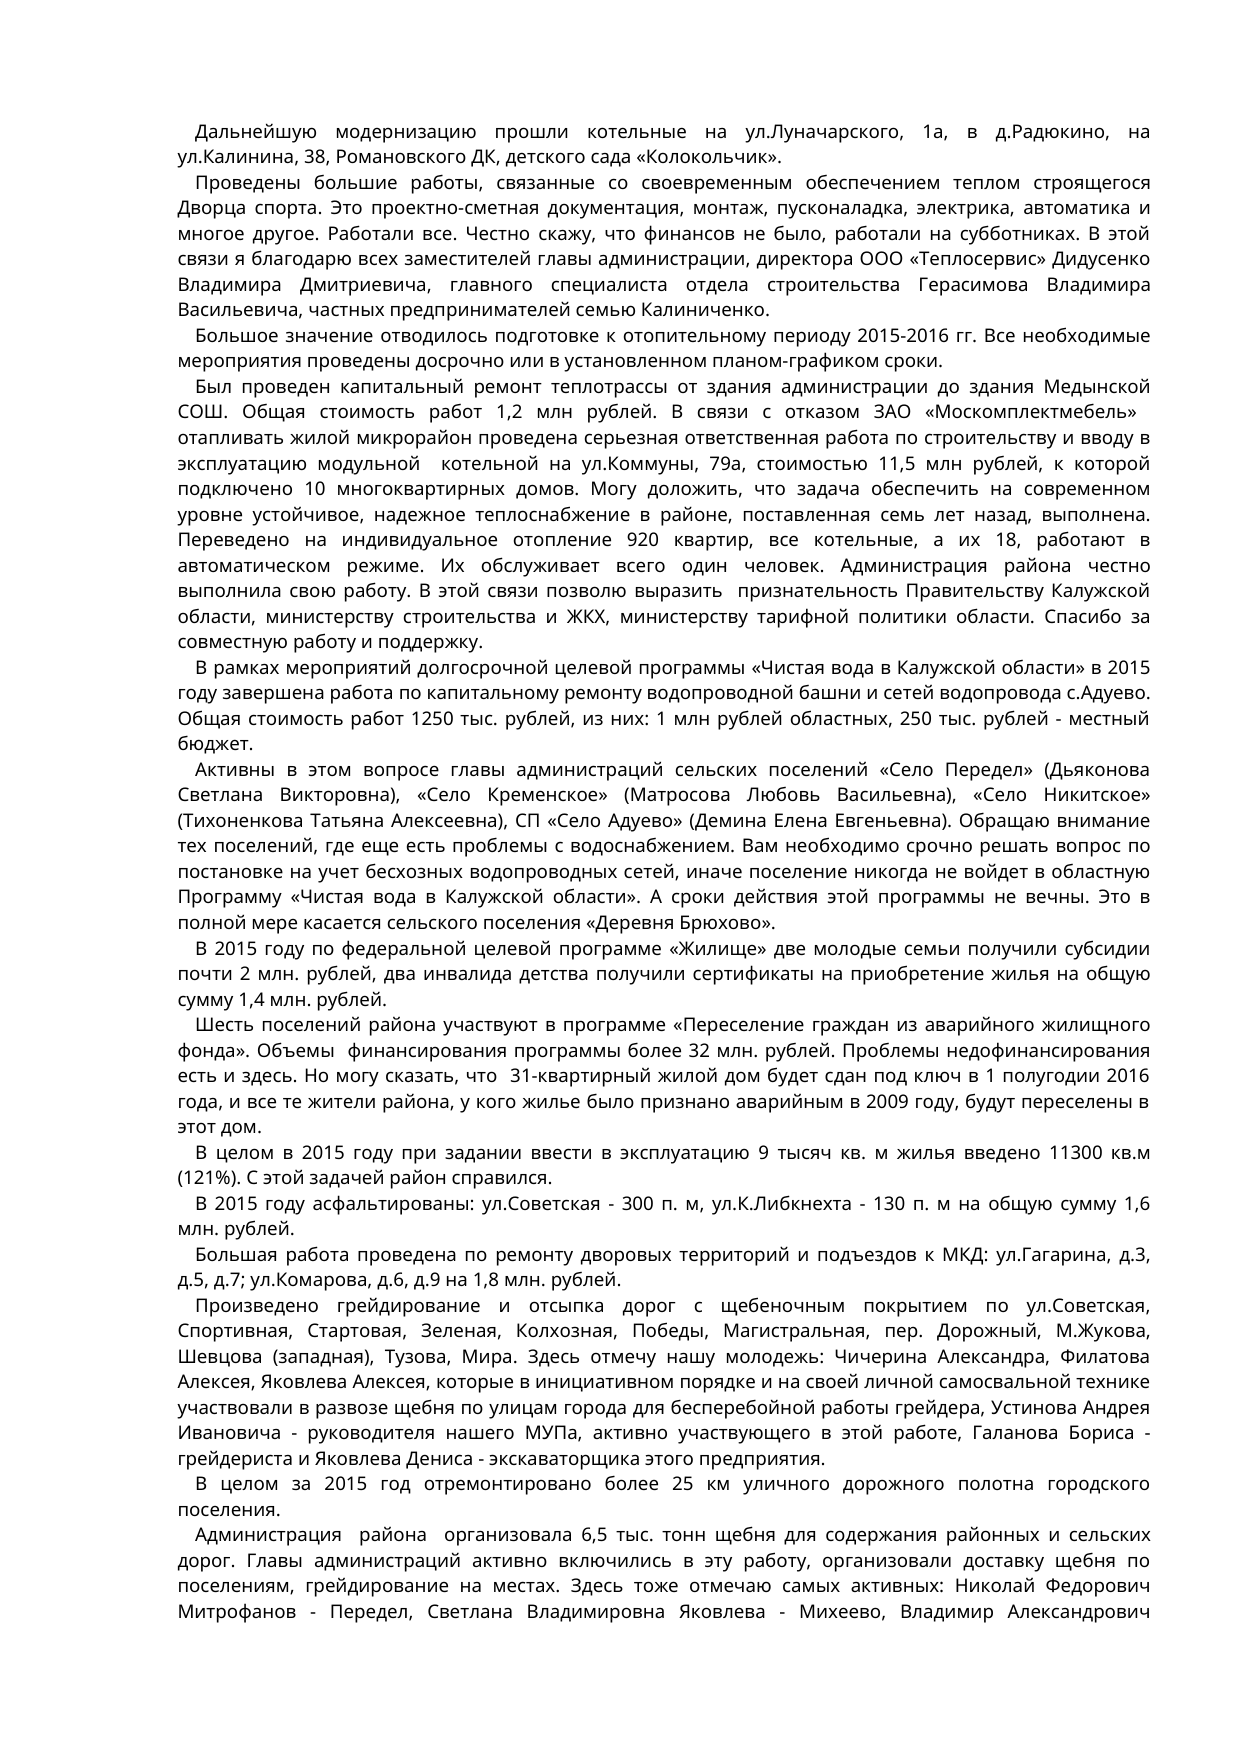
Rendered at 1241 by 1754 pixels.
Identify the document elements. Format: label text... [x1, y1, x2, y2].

text Был проведен капитальный ремонт теплотрассы от здания администрации до здания Медынской СОШ. Общая стоимость работ 1,2 млн рублей. В связи с отказом ЗАО «Москомплектмебель» отапливать жилой микрорайон проведена серьезная ответственная работа по строительству и вводу в эксплуатацию модульной котельной на ул.Коммуны, 79а, стоимостью 11,5 млн рублей, к которой подключено 10 многоквартирных домов. Могу доложить, что задача обеспечить на современном уровне устойчивое, надежное теплоснабжение в районе, поставленная семь лет назад, выполнена. Переведено на индивидуальное отопление 920 квартир, все котельные, а их 18, работают в автоматическом режиме. Их обслуживает всего один человек. Администрация района честно выполнила свою работу. В этой связи позволю выразить признательность Правительству Калужской области, министерству строительства и ЖКХ, министерству тарифной политики области. Спасибо за совместную работу и поддержку. [177, 373, 1152, 654]
text Дальнейшую модернизацию прошли котельные на ул.Луначарского, 1а, в д.Радюкино, на ул.Калинина, 38, Романовского ДК, детского сада «Колокольчик». [177, 118, 1152, 169]
text Произведено грейдирование и отсыпка дорог с щебеночным покрытием по ул.Советская, Спортивная, Стартовая, Зеленая, Колхозная, Победы, Магистральная, пер. Дорожный, М.Жукова, Шевцова (западная), Тузова, Мира. Здесь отмечу нашу молодежь: Чичерина Александра, Филатова Алексея, Яковлева Алексея, которые в инициативном порядке и на своей личной самосвальной технике участвовали в развозе щебня по улицам города для бесперебойной работы грейдера, Устинова Андрея Ивановича - руководителя нашего МУПа, активно участвующего в этой работе, Галанова Бориса - грейдериста и Яковлева Дениса - экскаваторщика этого предприятия. [177, 1292, 1152, 1471]
text Большое значение отводилось подготовке к отопительному периоду 2015-2016 гг. Все необходимые мероприятия проведены досрочно или в установленном планом-графиком сроки. [177, 322, 1152, 373]
text В рамках мероприятий долгосрочной целевой программы «Чистая вода в Калужской области» в 2015 году завершена работа по капитальному ремонту водопроводной башни и сетей водопровода с.Адуево. Общая стоимость работ 1250 тыс. рублей, из них: 1 млн рублей областных, 250 тыс. рублей - местный бюджет. [177, 654, 1152, 756]
text Шесть поселений района участвуют в программе «Переселение граждан из аварийного жилищного фонда». Объемы финансирования программы более 32 млн. рублей. Проблемы недофинансирования есть и здесь. Но могу сказать, что 31-квартирный жилой дом будет сдан под ключ в 1 полугодии 2016 года, и все те жители района, у кого жилье было признано аварийным в 2009 году, будут переселены в этот дом. [177, 1011, 1152, 1139]
text Большая работа проведена по ремонту дворовых территорий и подъездов к МКД: ул.Гагарина, д.3, д.5, д.7; ул.Комарова, д.6, д.9 на 1,8 млн. рублей. [177, 1241, 1152, 1292]
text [177, 1522, 1152, 1624]
text В 2015 году по федеральной целевой программе «Жилище» две молодые семьи получили субсидии почти 2 млн. рублей, два инвалида детства получили сертификаты на приобретение жилья на общую сумму 1,4 млн. рублей. [177, 935, 1152, 1011]
text Активны в этом вопросе главы администраций сельских поселений «Село Передел» (Дьяконова Светлана Викторовна), «Село Кременское» (Матросова Любовь Васильевна), «Село Никитское» (Тихоненкова Татьяна Алексеевна), СП «Село Адуево» (Демина Елена Евгеньевна). Обращаю внимание тех поселений, где еще есть проблемы с водоснабжением. Вам необходимо срочно решать вопрос по постановке на учет бесхозных водопроводных сетей, иначе поселение никогда не войдет в областную Программу «Чистая вода в Калужской области». А сроки действия этой программы не вечны. Это в полной мере касается сельского поселения «Деревня Брюхово». [177, 756, 1152, 935]
text В целом в 2015 году при задании ввести в эксплуатацию 9 тысяч кв. м жилья введено 11300 кв.м (121%). С этой задачей район справился. [177, 1139, 1152, 1190]
text В целом за 2015 год отремонтировано более 25 км уличного дорожного полотна городского поселения. [177, 1471, 1152, 1522]
text Проведены большие работы, связанные со своевременным обеспечением теплом строящегося Дворца спорта. Это проектно-сметная документация, монтаж, пусконаладка, электрика, автоматика и многое другое. Работали все. Честно скажу, что финансов не было, работали на субботниках. В этой связи я благодарю всех заместителей главы администрации, директора ООО «Теплосервис» Дидусенко Владимира Дмитриевича, главного специалиста отдела строительства Герасимова Владимира Васильевича, частных предпринимателей семью Калиниченко. [177, 169, 1152, 322]
text В 2015 году асфальтированы: ул.Советская - 300 п. м, ул.К.Либкнехта - 130 п. м на общую сумму 1,6 млн. рублей. [177, 1190, 1152, 1241]
